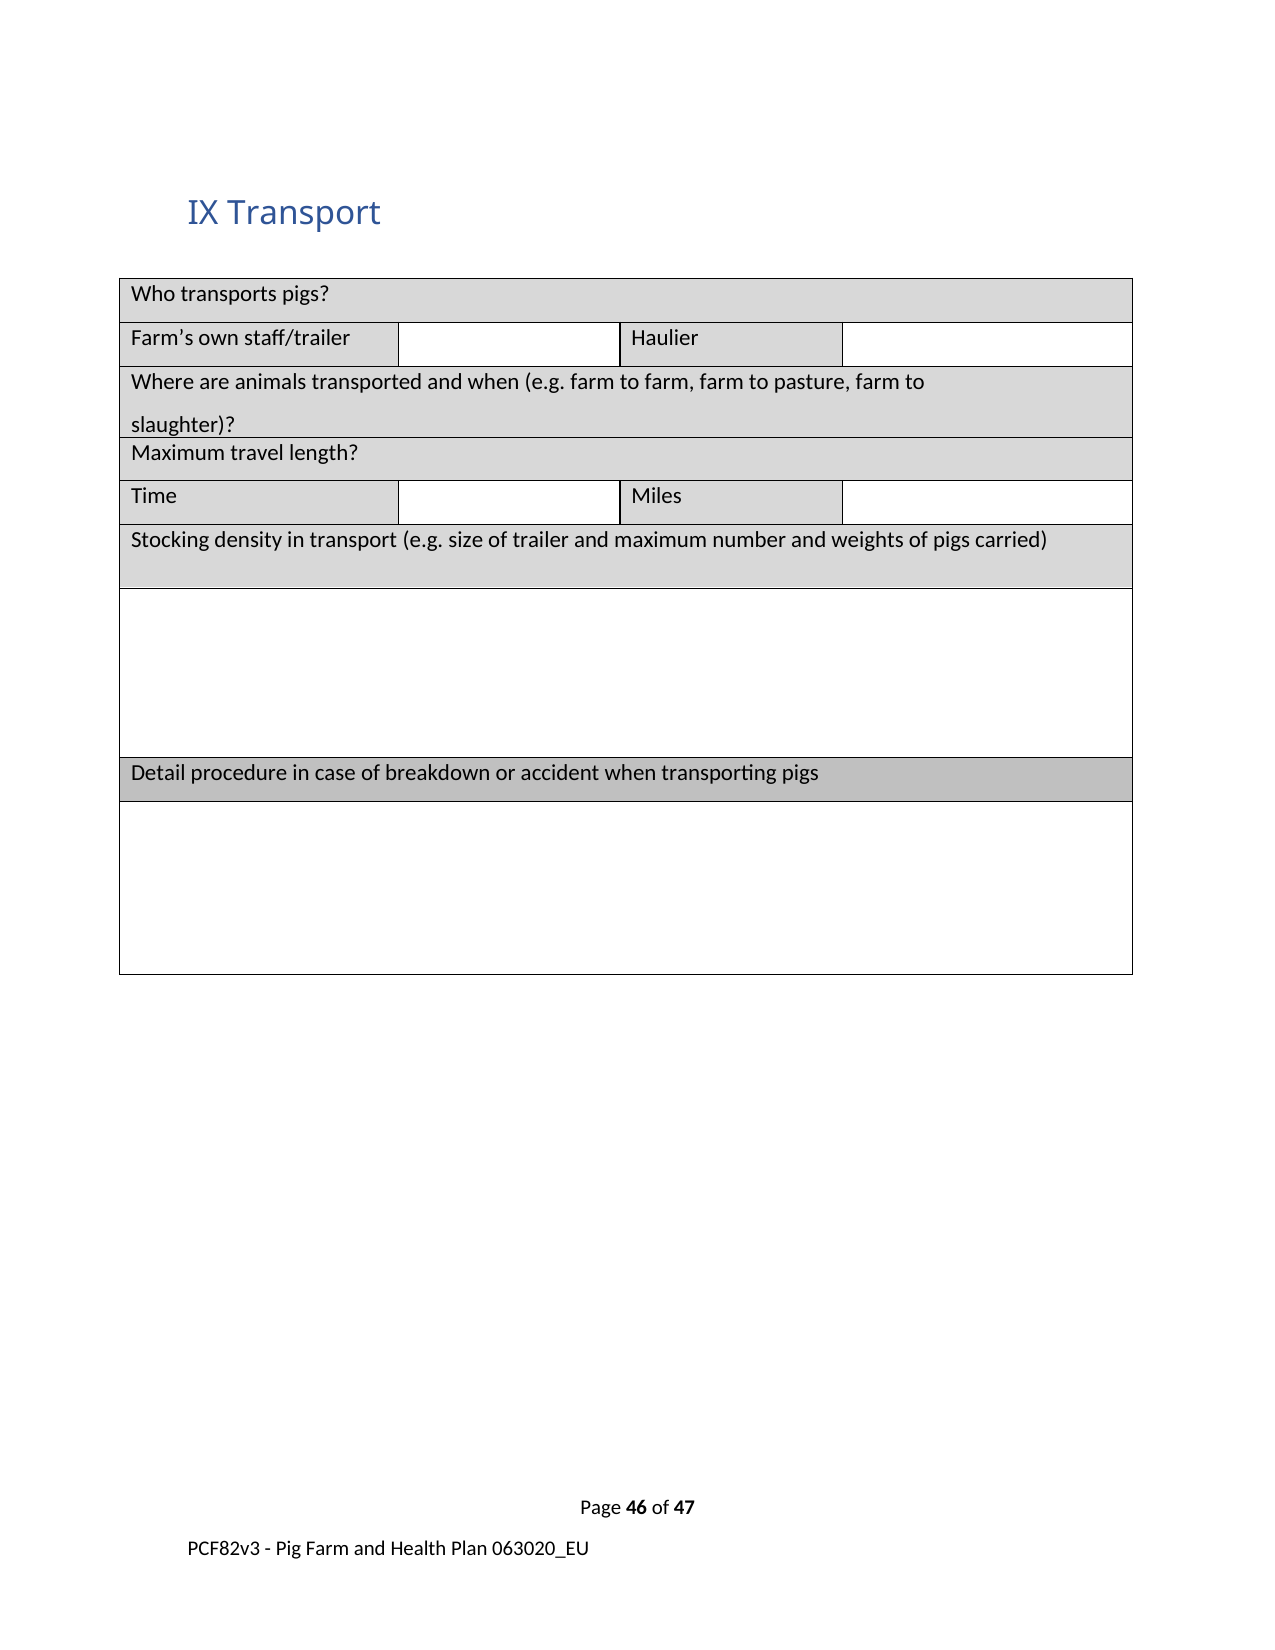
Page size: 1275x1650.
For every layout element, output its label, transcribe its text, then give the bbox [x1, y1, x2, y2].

table_cell [120, 802, 1132, 974]
table_cell Detail procedure in case of breakdown or accident when transporting pigs [120, 758, 1132, 801]
table_cell Maximum travel length? [120, 438, 1132, 480]
table_cell Haulier [621, 323, 842, 366]
subtitle IX Transport [187, 189, 1087, 234]
table_cell Stocking density in transport (e.g. size of trailer and maximum number and weights of pigs carried) [120, 525, 1132, 587]
table_cell [120, 589, 1132, 757]
table_cell [843, 481, 1132, 524]
table_header Who transports pigs? [120, 279, 1132, 322]
table_cell [399, 481, 619, 524]
table_cell [843, 323, 1132, 366]
table_cell Farm’s own staff/trailer [120, 323, 398, 366]
table_cell Miles [621, 481, 842, 524]
table_cell Where are animals transported and when (e.g. farm to farm, farm to pasture, farm to slaughter)? [120, 367, 1132, 437]
table_cell [399, 323, 619, 366]
table_cell Time [120, 481, 398, 524]
